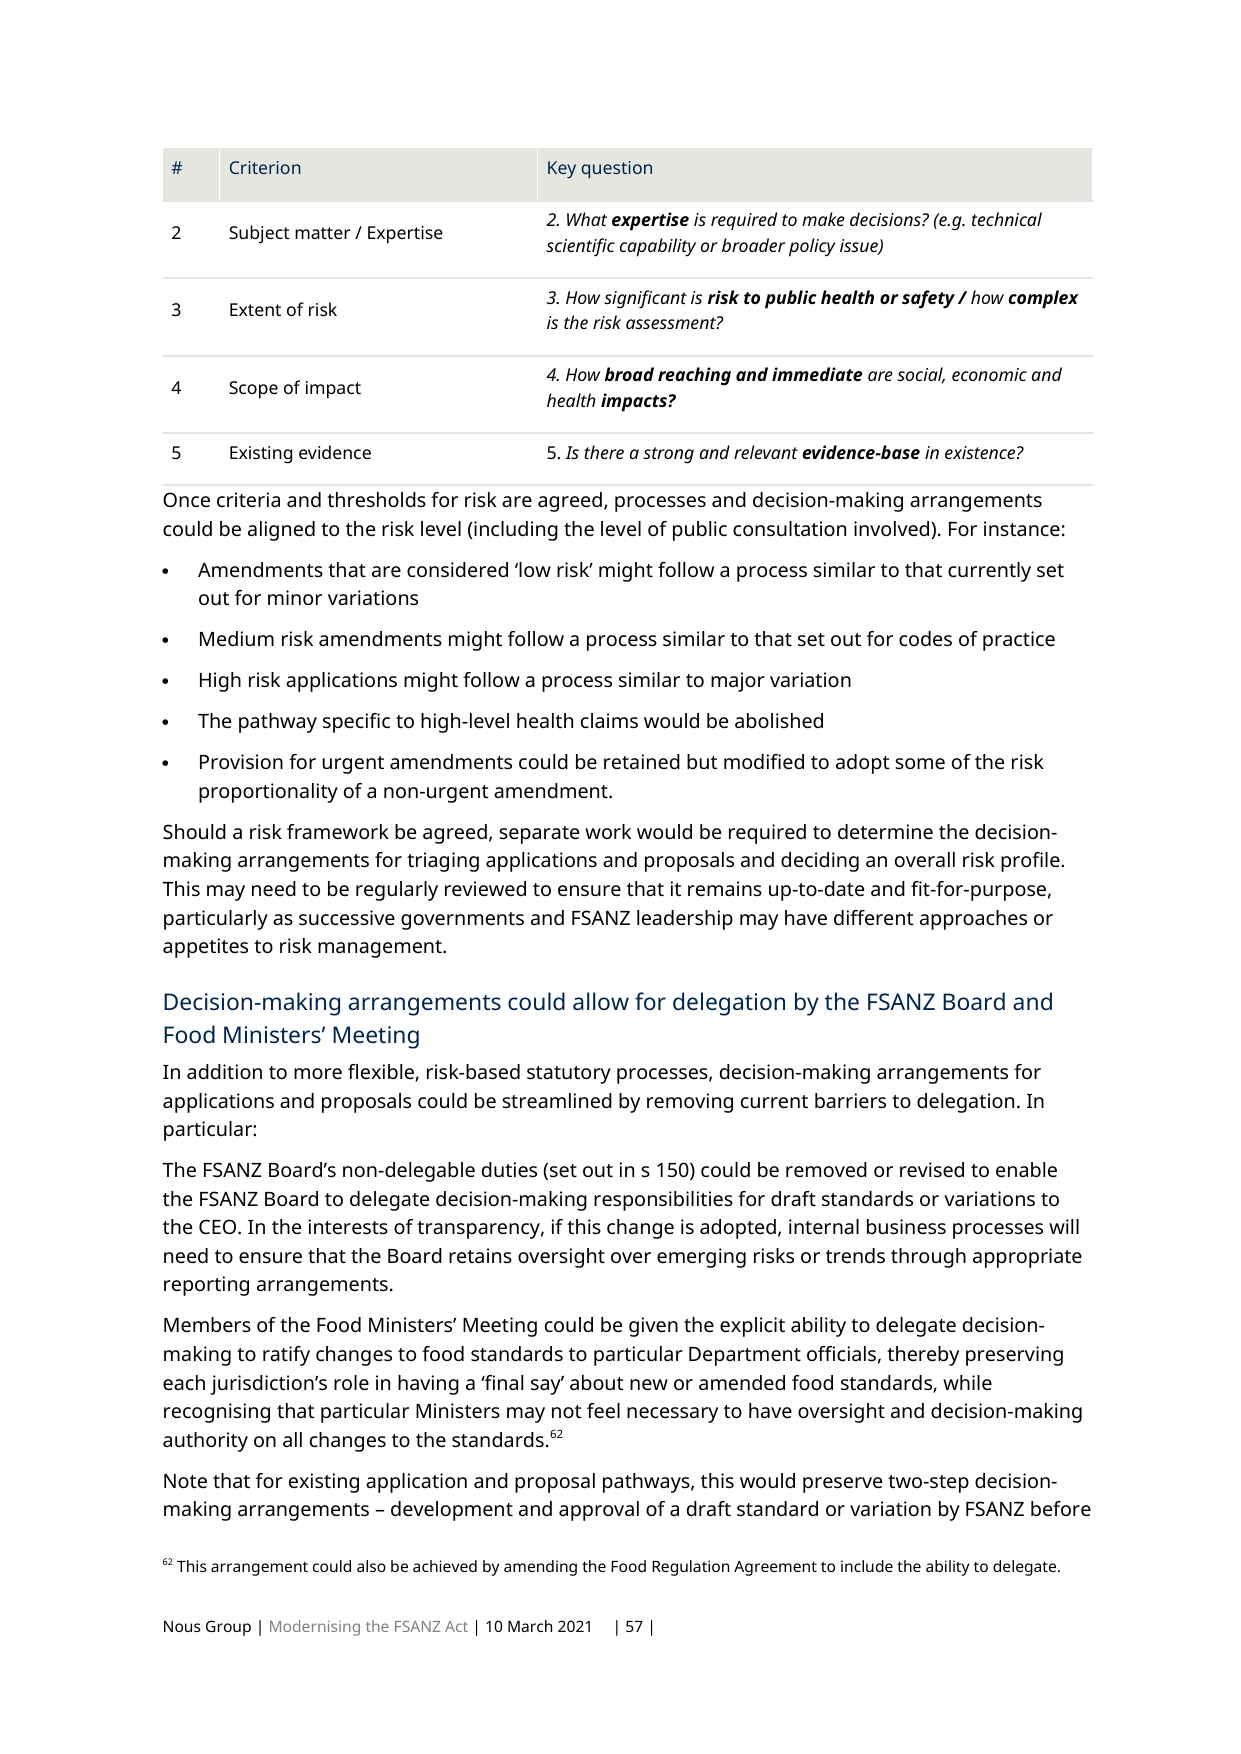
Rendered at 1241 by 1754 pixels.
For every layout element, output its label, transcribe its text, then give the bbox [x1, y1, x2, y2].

text Provision for urgent amendments could be retained but modified to adopt some of the risk proportionality of a non-urgent amendment. [162, 748, 1092, 804]
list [162, 1467, 1092, 1522]
text High risk applications might follow a process similar to major variation [162, 666, 1092, 693]
text Once criteria and thresholds for risk are agreed, processes and decision-making arrangements could be aligned to the risk level (including the level of public consultation involved). For instance: [162, 486, 1092, 542]
text Medium risk amendments might follow a process similar to that set out for codes of practice [162, 625, 1092, 652]
subtitle Decision-making arrangements could allow for delegation by the FSANZ Board and Food Ministers’ Meeting [162, 986, 1092, 1050]
text Members of the Food Ministers’ Meeting could be given the explicit ability to delegate decision-making to ratify changes to food standards to particular Department officials, thereby preserving each jurisdiction’s role in having a ‘final say’ about new or amended food standards, while recognising that particular Ministers may not feel necessary to have oversight and decision-making authority on all changes to the standards. [162, 1312, 1092, 1453]
table_header Criterion [220, 150, 537, 200]
table_cell 3. How significant is risk to public health or safety / how complex is the risk assessment? [538, 279, 1092, 355]
table_cell Subject matter / Expertise [220, 202, 537, 277]
table_cell Scope of impact [220, 357, 537, 432]
text Amendments that are considered ‘low risk’ might follow a process similar to that currently set out for minor variations [162, 556, 1092, 611]
table_cell 4. How broad reaching and immediate are social, economic and health impacts? [538, 357, 1092, 432]
table_header # [163, 150, 219, 200]
table_cell 3 [163, 279, 219, 355]
table_cell 5 [163, 434, 219, 484]
table_cell Extent of risk [220, 279, 537, 355]
text The pathway specific to high-level health claims would be abolished [162, 707, 1092, 734]
table_header Key question [538, 150, 1092, 200]
table_cell Existing evidence [220, 434, 537, 484]
table_cell 2 [163, 202, 219, 277]
text The FSANZ Board’s non-delegable duties (set out in s 150) could be removed or revised to enable the FSANZ Board to delegate decision-making responsibilities for draft standards or variations to the CEO. In the interests of transparency, if this change is adopted, internal business processes will need to ensure that the Board retains oversight over emerging risks or trends through appropriate reporting arrangements. [162, 1156, 1092, 1298]
text In addition to more flexible, risk-based statutory processes, decision-making arrangements for applications and proposals could be streamlined by removing current barriers to delegation. In particular: [162, 1058, 1092, 1142]
table_cell 4 [163, 357, 219, 432]
table_cell 2. What expertise is required to make decisions? (e.g. technical scientific capability or broader policy issue) [538, 202, 1092, 277]
table_cell 5. Is there a strong and relevant evidence-base in existence? [538, 434, 1092, 484]
text Should a risk framework be agreed, separate work would be required to determine the decision-making arrangements for triaging applications and proposals and deciding an overall risk profile. This may need to be regularly reviewed to ensure that it remains up-to-date and fit-for-purpose, particularly as successive governments and FSANZ leadership may have different approaches or appetites to risk management. [162, 818, 1092, 959]
